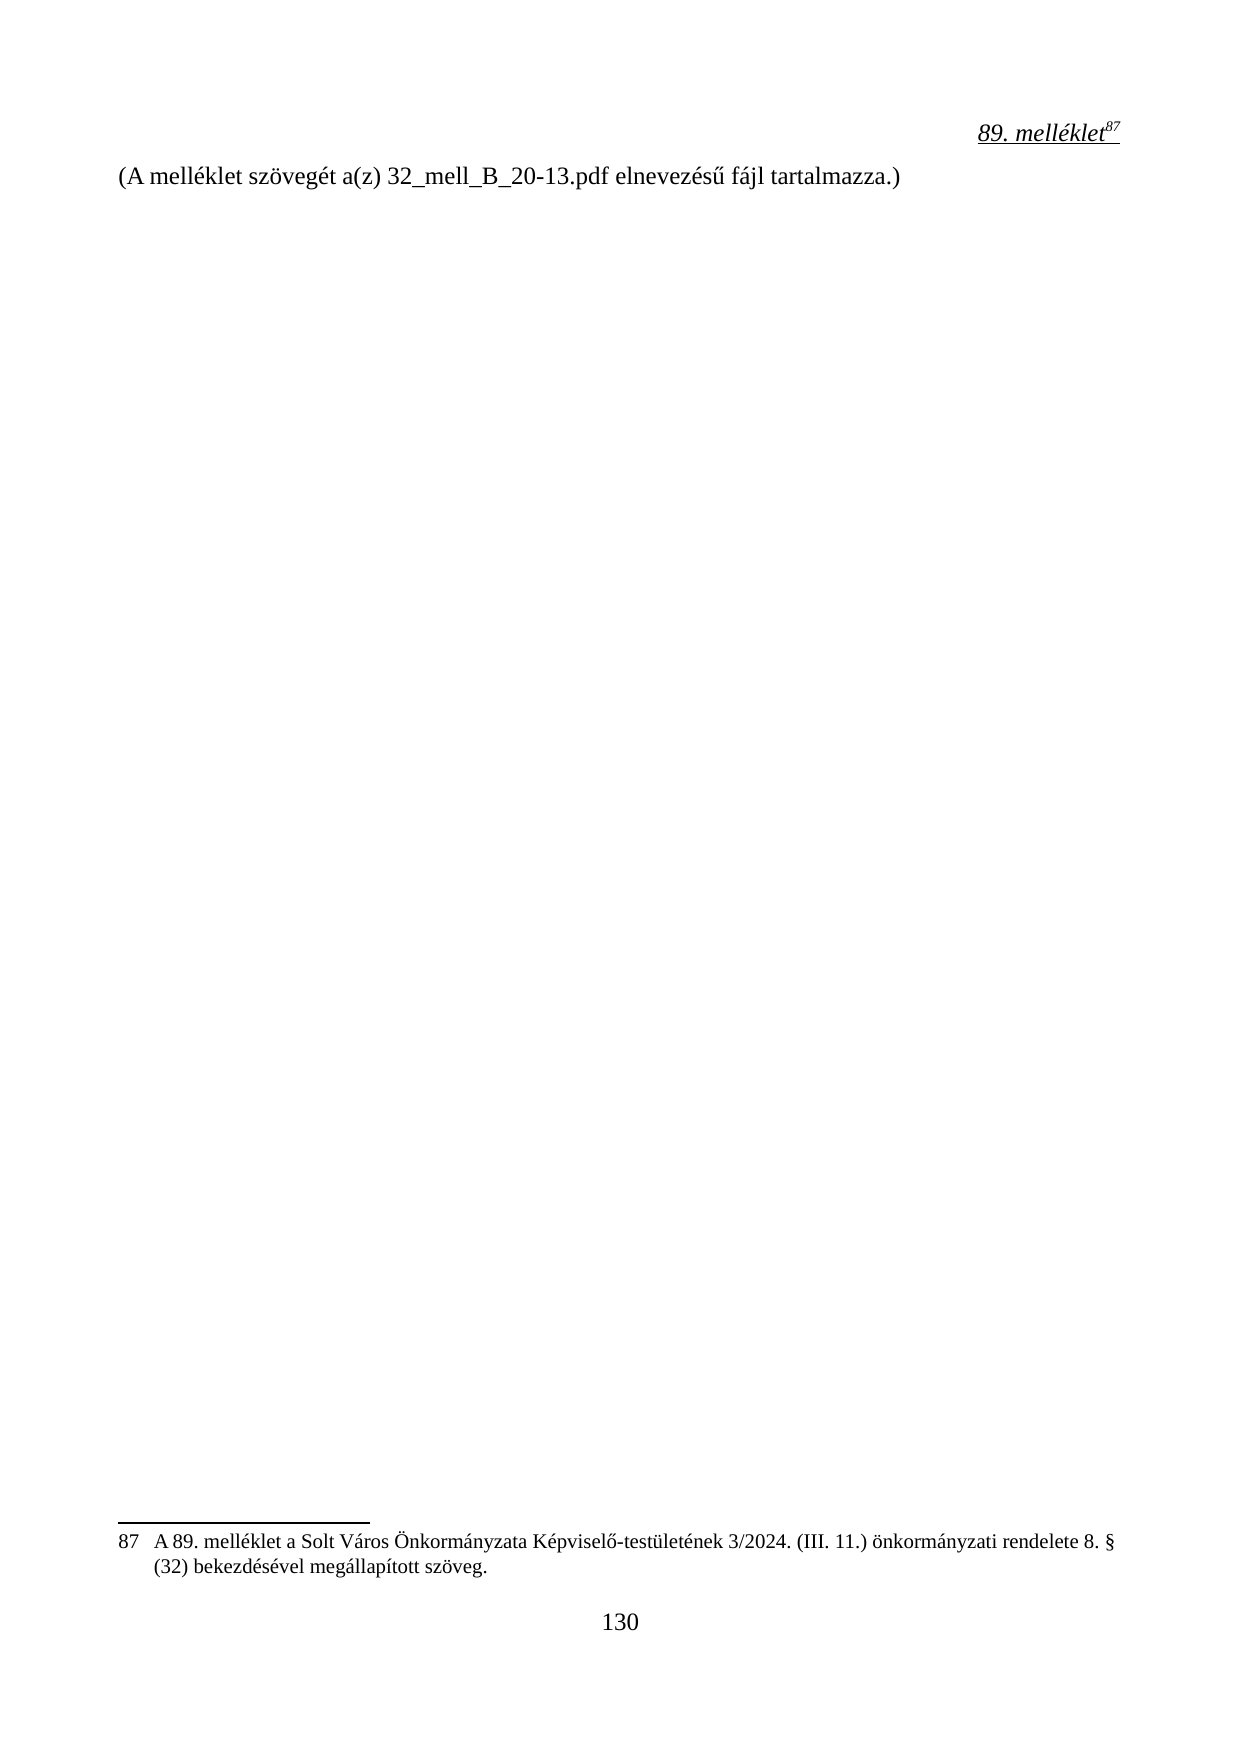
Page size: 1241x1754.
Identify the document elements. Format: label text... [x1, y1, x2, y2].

text (A melléklet szövegét a(z) 32_mell_B_20-13.pdf elnevezésű fájl tartalmazza.) [118, 161, 1122, 190]
text 89. melléklet [118, 118, 1122, 147]
